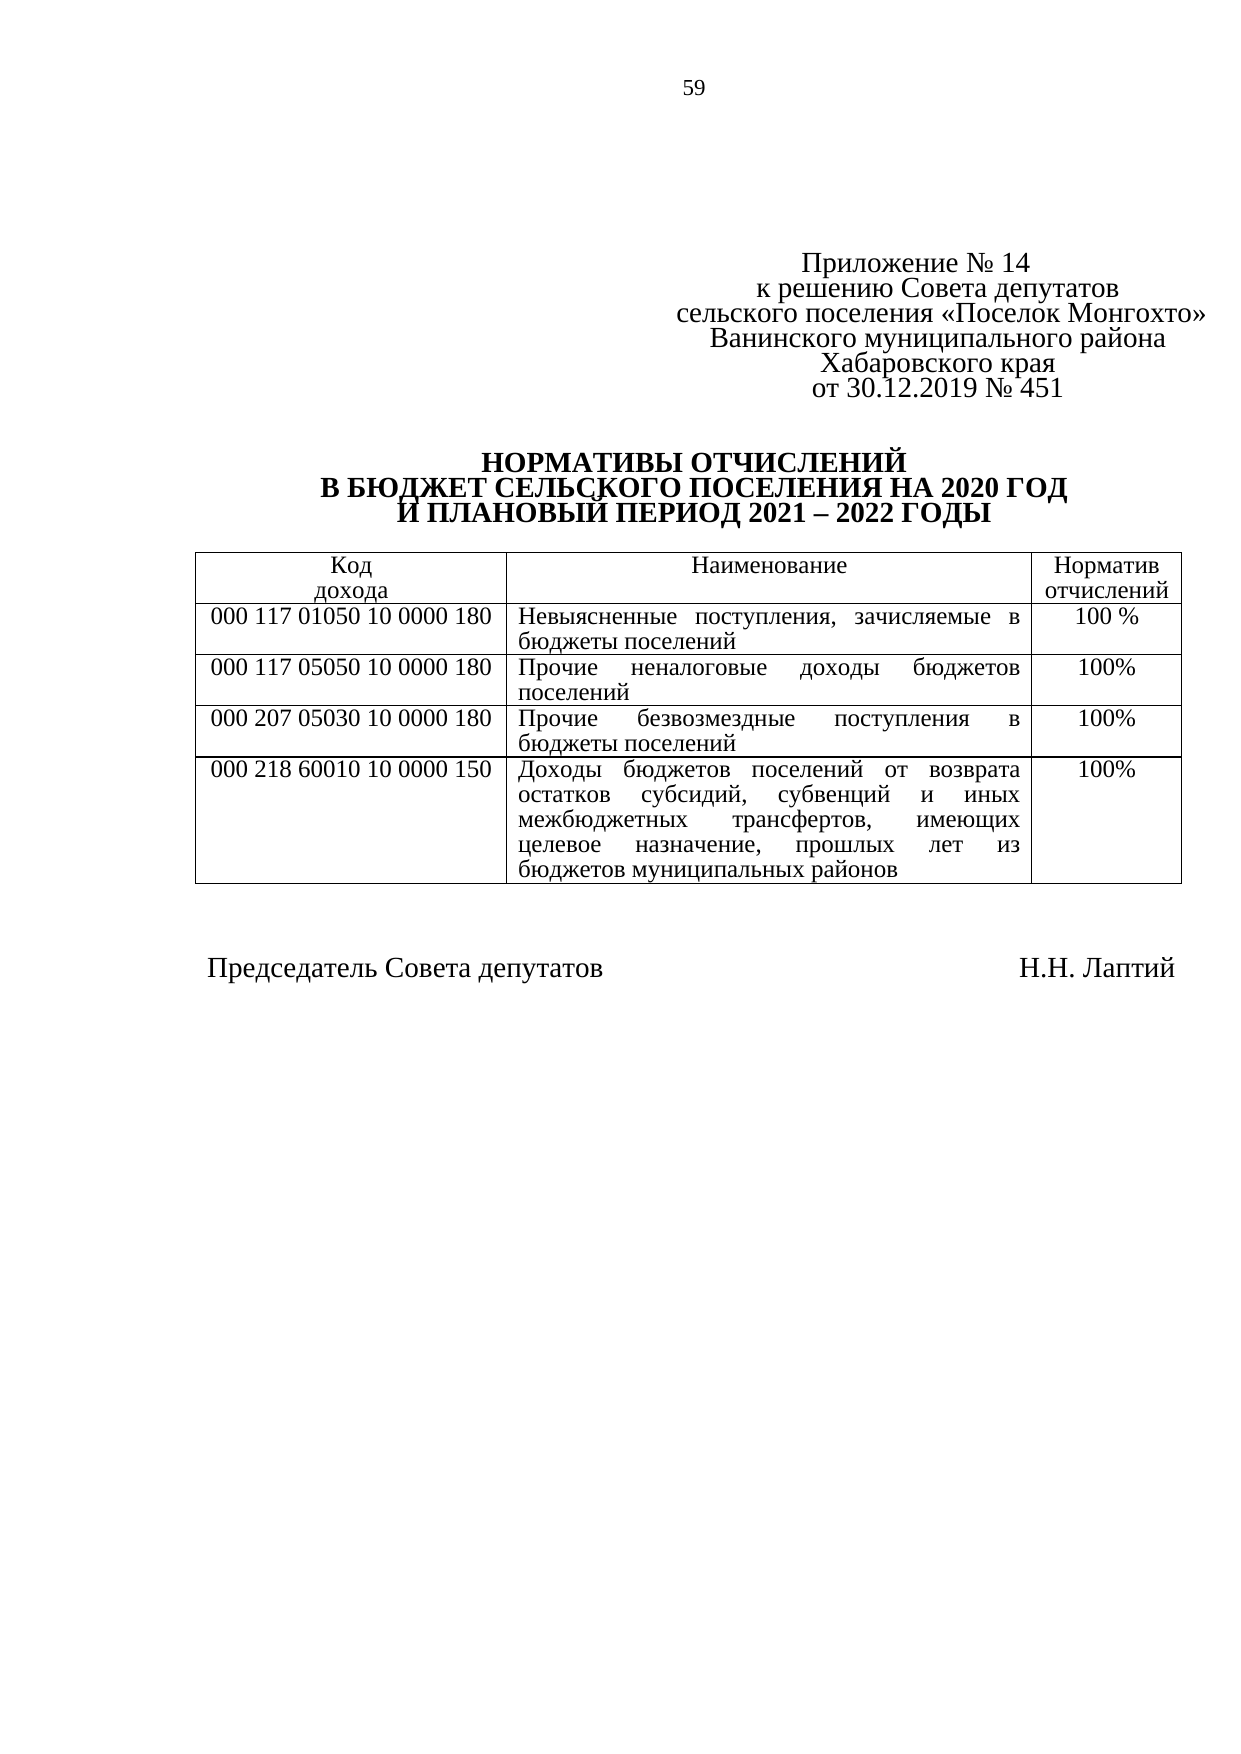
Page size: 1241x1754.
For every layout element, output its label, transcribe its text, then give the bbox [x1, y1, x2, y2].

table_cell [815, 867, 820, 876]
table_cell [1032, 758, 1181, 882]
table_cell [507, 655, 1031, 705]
text Председатель Совета депутатов Н.Н. Лаптий [207, 951, 1181, 984]
text В БЮДЖЕТ СЕЛЬСКОГО ПОСЕЛЕНИЯ НА 2020 ГОД [207, 477, 1181, 502]
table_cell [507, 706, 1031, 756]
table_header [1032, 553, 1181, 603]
text НОРМАТИВЫ ОТЧИСЛЕНИЙ [207, 452, 1181, 477]
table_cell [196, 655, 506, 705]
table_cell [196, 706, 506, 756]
text И ПЛАНОВЫЙ ПЕРИОД 2021 – 2022 ГОДЫ [207, 502, 1181, 527]
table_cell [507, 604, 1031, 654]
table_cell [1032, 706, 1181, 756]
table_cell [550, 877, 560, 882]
text Ванинского муниципального района [635, 327, 1240, 352]
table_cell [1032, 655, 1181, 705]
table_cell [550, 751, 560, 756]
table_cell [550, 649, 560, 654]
text Хабаровского края [635, 352, 1240, 377]
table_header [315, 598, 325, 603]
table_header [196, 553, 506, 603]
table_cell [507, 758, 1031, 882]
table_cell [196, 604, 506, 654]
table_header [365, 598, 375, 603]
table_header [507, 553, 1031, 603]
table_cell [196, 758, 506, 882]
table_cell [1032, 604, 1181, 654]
text от 30.12.2019 № 451 [635, 377, 1240, 402]
text к решению Совета депутатов [635, 277, 1240, 302]
text Приложение № 14 [650, 252, 1181, 277]
text сельского поселения «Поселок Монгохто» [635, 302, 1240, 327]
